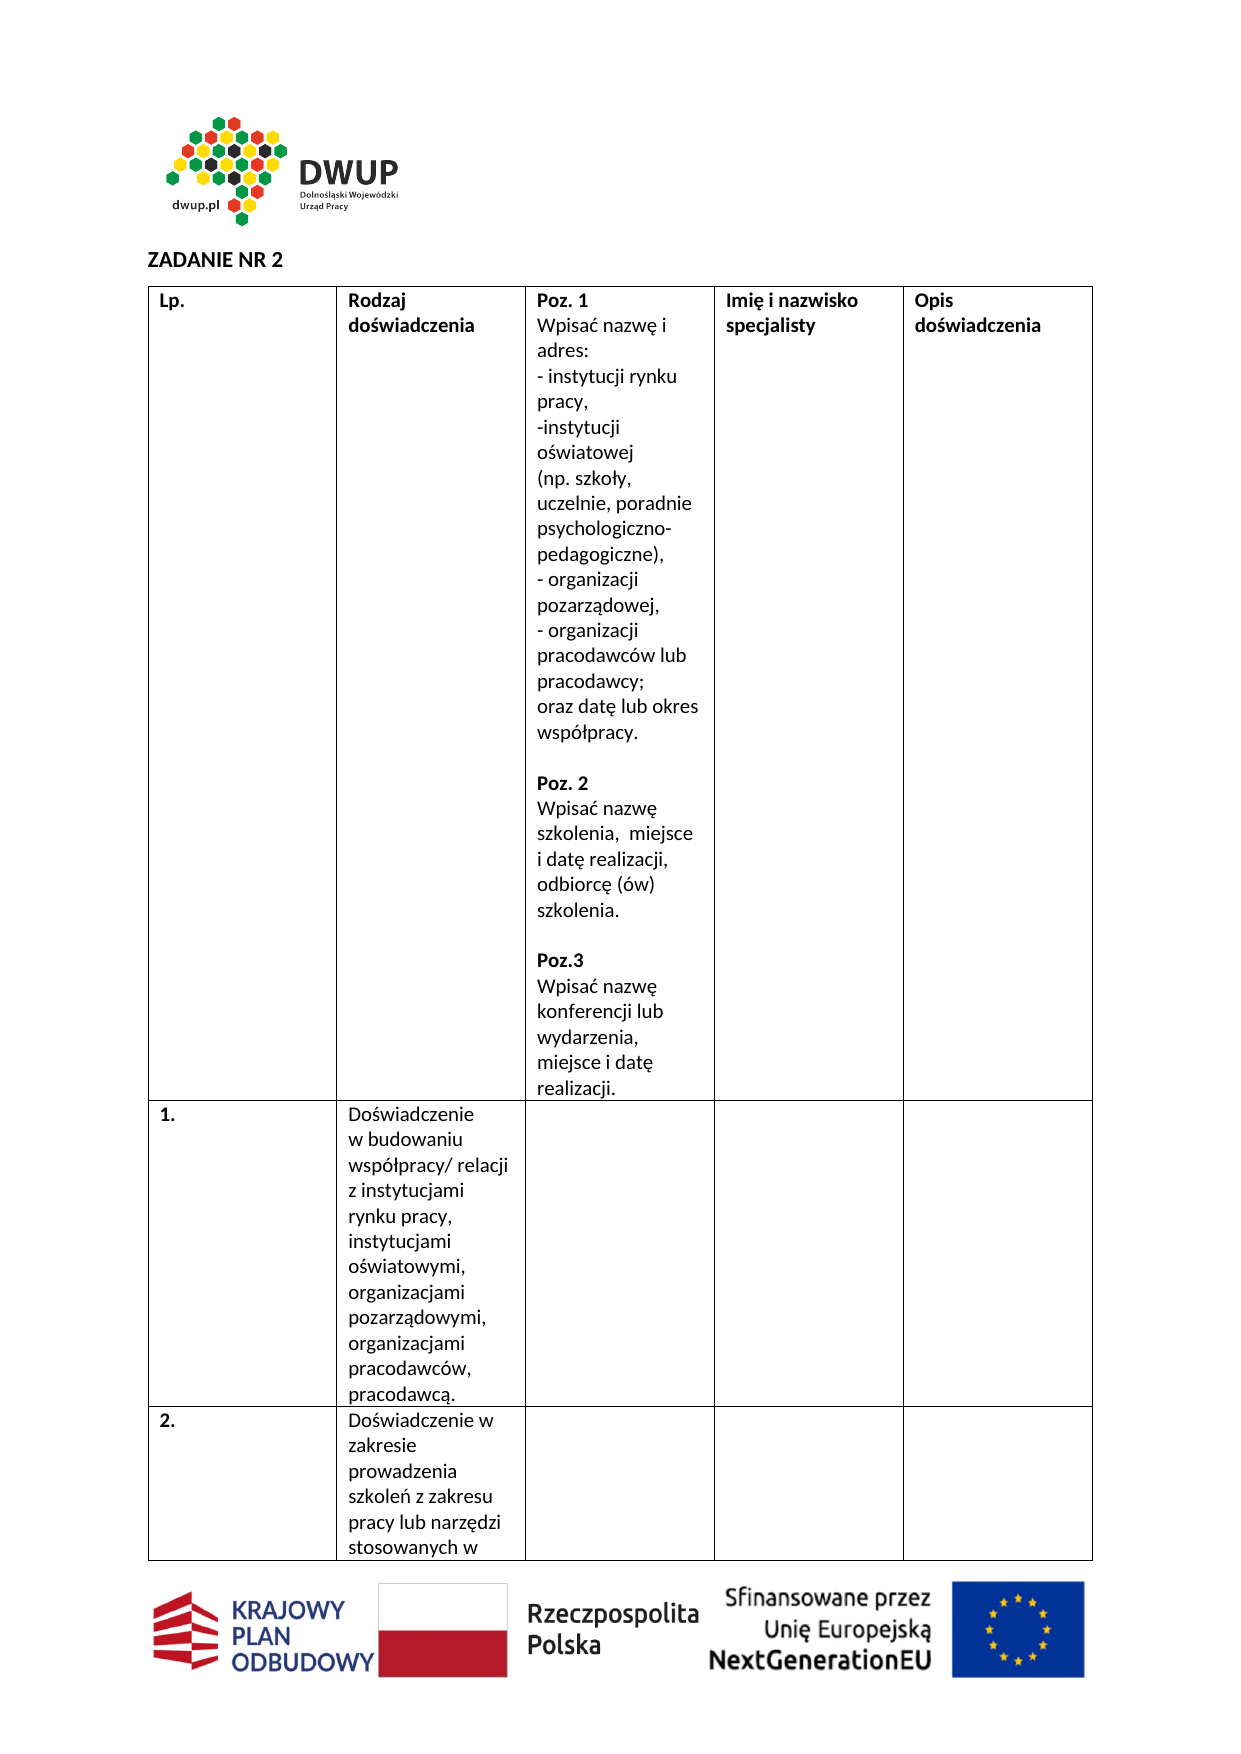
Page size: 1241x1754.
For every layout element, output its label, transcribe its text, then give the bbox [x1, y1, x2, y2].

table_cell [904, 1407, 1092, 1560]
table_cell [715, 1101, 903, 1406]
table_cell Doświadczenie w budowaniu współpracy/ relacji z instytucjami rynku pracy, instytucjami oświatowymi, organizacjami pozarządowymi, organizacjami pracodawców, pracodawcą. [337, 1101, 525, 1406]
table_header Opis doświadczenia [904, 287, 1092, 1100]
table_cell 1. [149, 1101, 336, 1406]
table_cell [715, 1407, 903, 1560]
table_cell [526, 1407, 714, 1560]
table_cell [904, 1101, 1092, 1406]
text ZADANIE NR 2 [148, 245, 1093, 273]
picture [147, 97, 417, 246]
table_header Rodzaj doświadczenia [337, 287, 525, 1100]
table_cell [526, 1101, 714, 1406]
picture [147, 1574, 1093, 1681]
table_header Imię i nazwisko specjalisty [715, 287, 903, 1100]
table_cell 2. [149, 1407, 336, 1560]
table_header Poz. 1 Wpisać nazwę i adres: - instytucji rynku pracy, -instytucji oświatowej (np. szkoły, uczelnie, poradnie psychologiczno-pedagogiczne), - organizacji pozarządowej, - organizacji pracodawców lub pracodawcy; oraz datę lub okres współpracy. Poz. 2 Wpisać nazwę szkolenia, miejsce i datę realizacji, odbiorcę (ów) szkolenia. Poz.3 Wpisać nazwę konferencji lub wydarzenia, miejsce i datę realizacji. [526, 287, 714, 1100]
table_cell Doświadczenie w zakresie prowadzenia szkoleń z zakresu pracy lub narzędzi stosowanych w poradnictwie zawodowym [337, 1407, 525, 1560]
table_header Lp. [149, 287, 336, 1100]
